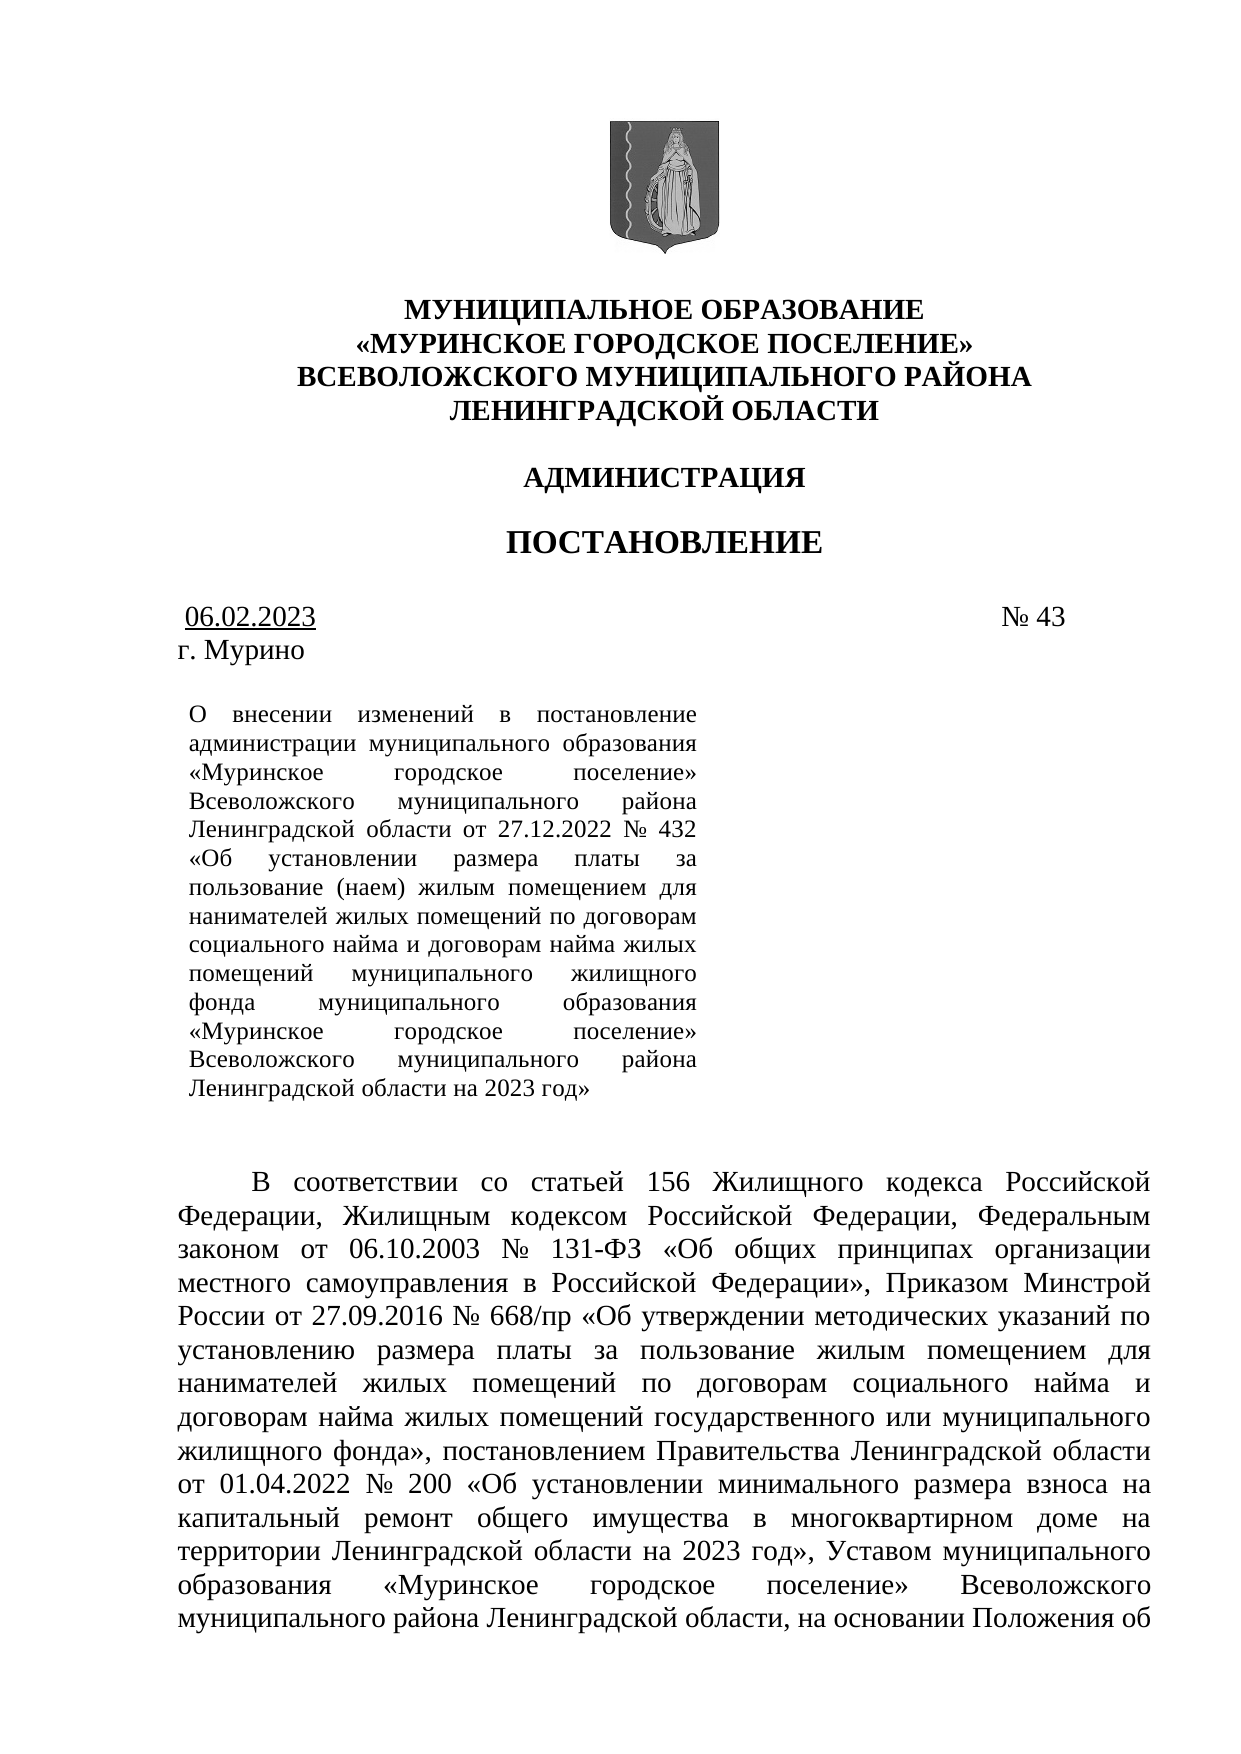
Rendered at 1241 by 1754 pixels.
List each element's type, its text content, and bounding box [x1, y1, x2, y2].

text 06.02.2023 № 43 [177, 599, 1152, 632]
table_header О внесении изменений в постановление администрации муниципального образования «Муринское городское поселение» Всеволожского муниципального района Ленинградской области от 27.12.2022 № 432 «Об установлении размера платы за пользование (наем) жилым помещением для нанимателей жилых помещений по договорам социального найма и договорам найма жилых помещений муниципального жилищного фонда муниципального образования «Муринское городское поселение» Всеволожского муниципального района Ленинградской области на 2023 год» [177, 700, 709, 1131]
text ЛЕНИНГРАДСКОЙ ОБЛАСТИ [177, 393, 1152, 426]
text ПОСТАНОВЛЕНИЕ [177, 522, 1152, 561]
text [177, 1164, 1152, 1634]
text г. Мурино [177, 632, 1152, 666]
text МУНИЦИПАЛЬНОЕ ОБРАЗОВАНИЕ [177, 292, 1152, 326]
text «МУРИНСКОЕ ГОРОДСКОЕ ПОСЕЛЕНИЕ» [177, 326, 1152, 359]
text ВСЕВОЛОЖСКОГО МУНИЦИПАЛЬНОГО РАЙОНА [177, 359, 1152, 393]
text АДМИНИСТРАЦИЯ [177, 460, 1152, 493]
